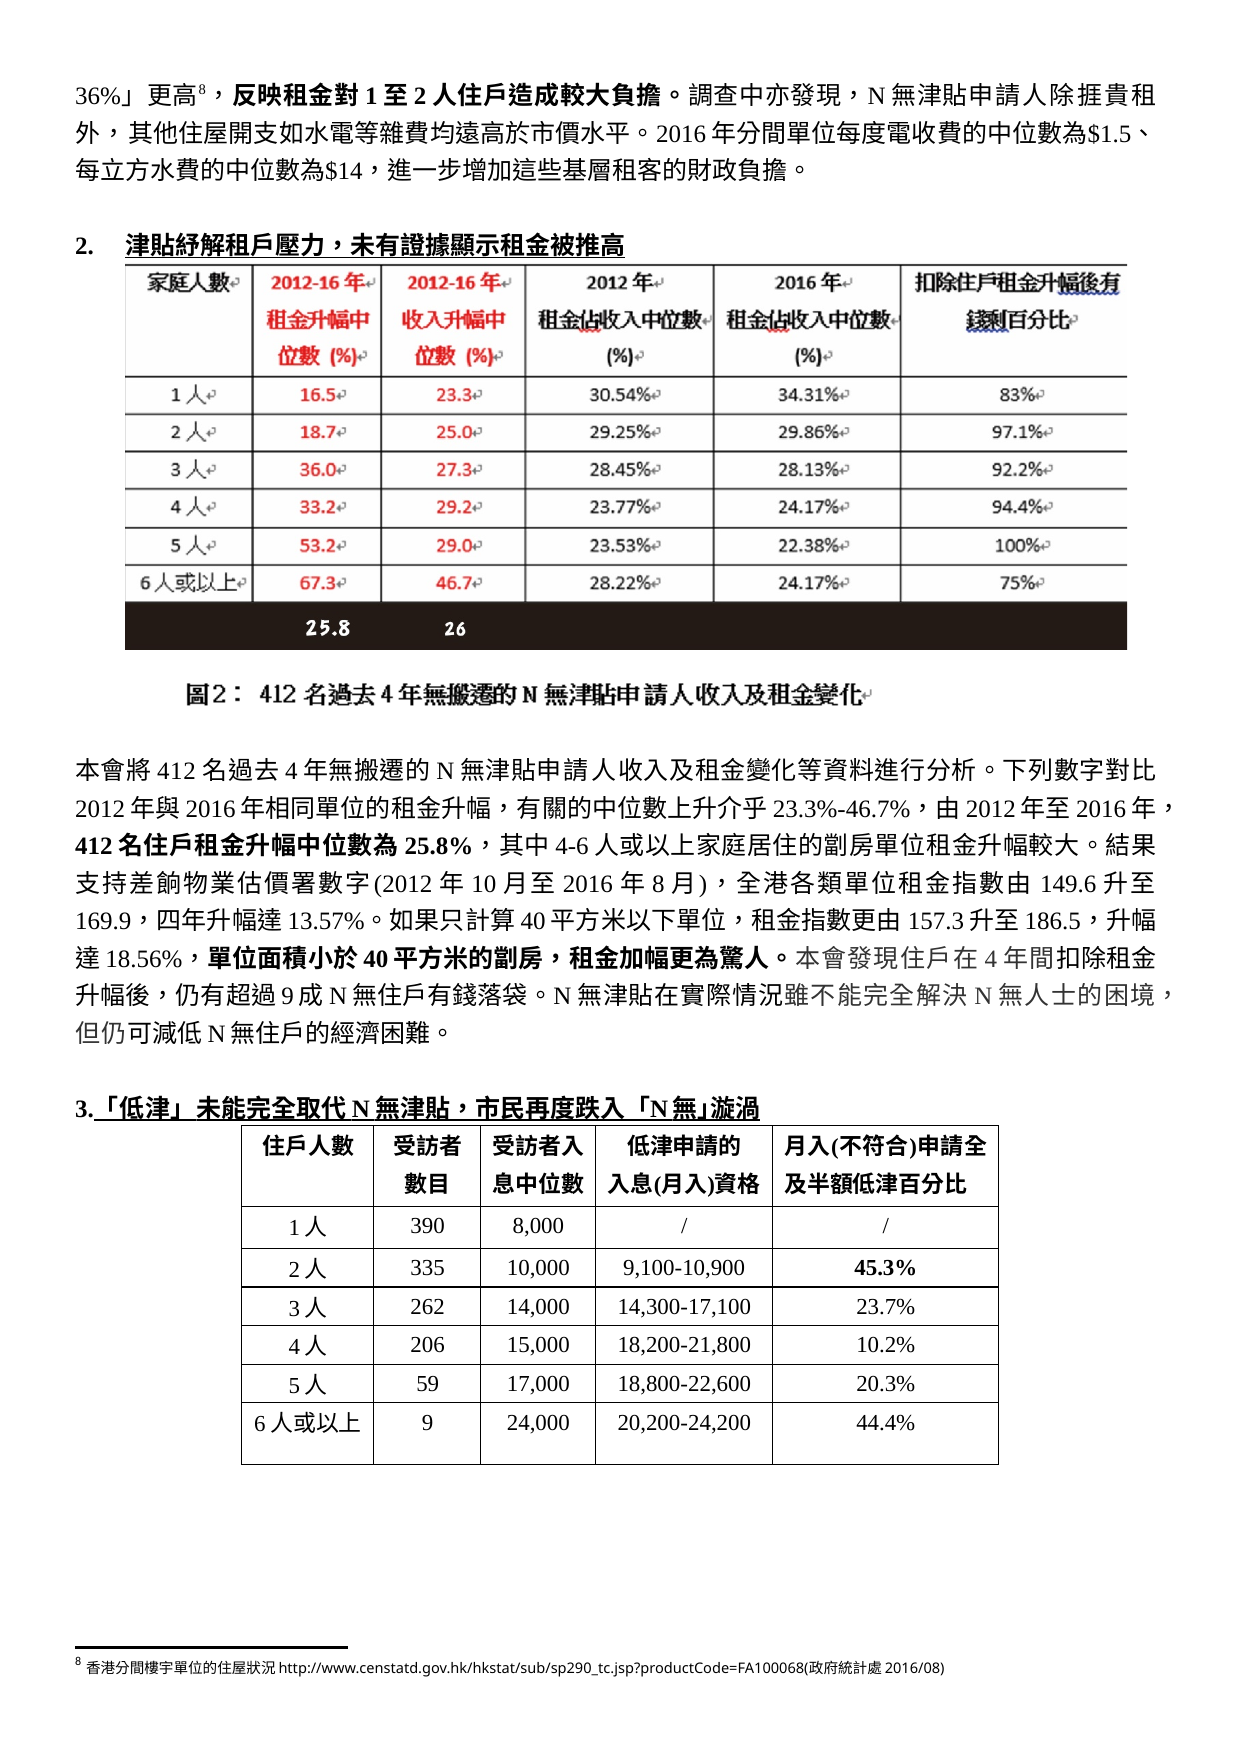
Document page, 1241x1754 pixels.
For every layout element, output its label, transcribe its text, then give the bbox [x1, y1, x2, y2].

table_cell 6人或以上 [242, 1403, 373, 1463]
table_cell 18,200-21,800 [596, 1326, 772, 1363]
table_cell 20,200-24,200 [596, 1403, 772, 1463]
table_cell 23.7% [773, 1288, 998, 1325]
table_cell 9 [374, 1403, 480, 1463]
list 津貼紓解租戶壓力，未有證據顯示租金被推高 [75, 225, 1215, 262]
table_cell 10,000 [481, 1249, 595, 1286]
table_cell 262 [374, 1288, 480, 1325]
table_cell / [596, 1207, 772, 1248]
table_cell 5人 [242, 1365, 373, 1402]
table_cell 45.3% [773, 1249, 998, 1286]
table_cell 1人 [242, 1207, 373, 1248]
table_cell 206 [374, 1326, 480, 1363]
table_cell 335 [374, 1249, 480, 1286]
table_cell 3人 [242, 1288, 373, 1325]
table_cell 390 [374, 1207, 480, 1248]
table_header 住戶人數 [242, 1126, 373, 1206]
table_header 月入(不符合)申請全及半額低津百分比 [773, 1126, 998, 1206]
picture [75, 675, 1162, 710]
table_cell 14,300-17,100 [596, 1288, 772, 1325]
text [75, 75, 1156, 187]
table_cell 14,000 [481, 1288, 595, 1325]
table_cell 20.3% [773, 1365, 998, 1402]
table_header 低津申請的 入息(月入)資格 [596, 1126, 772, 1206]
table_cell 2人 [242, 1249, 373, 1286]
table_cell 9,100-10,900 [596, 1249, 772, 1286]
table_header 受訪者入息中位數 [481, 1126, 595, 1206]
text 3.「低津」未能完全取代N無津貼，市民再度跌入「N無｣漩渦 [75, 1087, 1156, 1125]
table_cell 59 [374, 1365, 480, 1402]
table_cell 17,000 [481, 1365, 595, 1402]
table_cell / [773, 1207, 998, 1248]
text 本會將412名過去4年無搬遷的N無津貼申請人收入及租金變化等資料進行分析。下列數字對比2012年與2016年相同單位的租金升幅，有關的中位數上升介乎23.3%-46.7%，由2012年至2016年，412名住戶租金升幅中位數為25.8%，其中4-6人或以上家庭居住的劏房單位租金升幅較大。結果支持差餉物業估價署數字(2012年10月至2016年8月)，全港各類單位租金指數由149.6升至169.9，四年升幅達13.57%。如果只計算40平方米以下單位，租金指數更由157.3升至186.5，升幅達18.56%，單位面積小於40平方米的劏房，租金加幅更為驚人。本會發現住戶在4年間扣除租金升幅後，仍有超過9成N無住戶有錢落袋。N無津貼在實際情況雖不能完全解決N無人士的困境，但仍可減低N無住戶的經濟困難。 [75, 750, 1156, 1050]
table_cell 24,000 [481, 1403, 595, 1463]
table_cell 4人 [242, 1326, 373, 1363]
table_cell 18,800-22,600 [596, 1365, 772, 1402]
picture [125, 262, 1128, 650]
table_cell 8,000 [481, 1207, 595, 1248]
table_header 受訪者數目 [374, 1126, 480, 1206]
table_cell 15,000 [481, 1326, 595, 1363]
table_cell 10.2% [773, 1326, 998, 1363]
table_cell 44.4% [773, 1403, 998, 1463]
